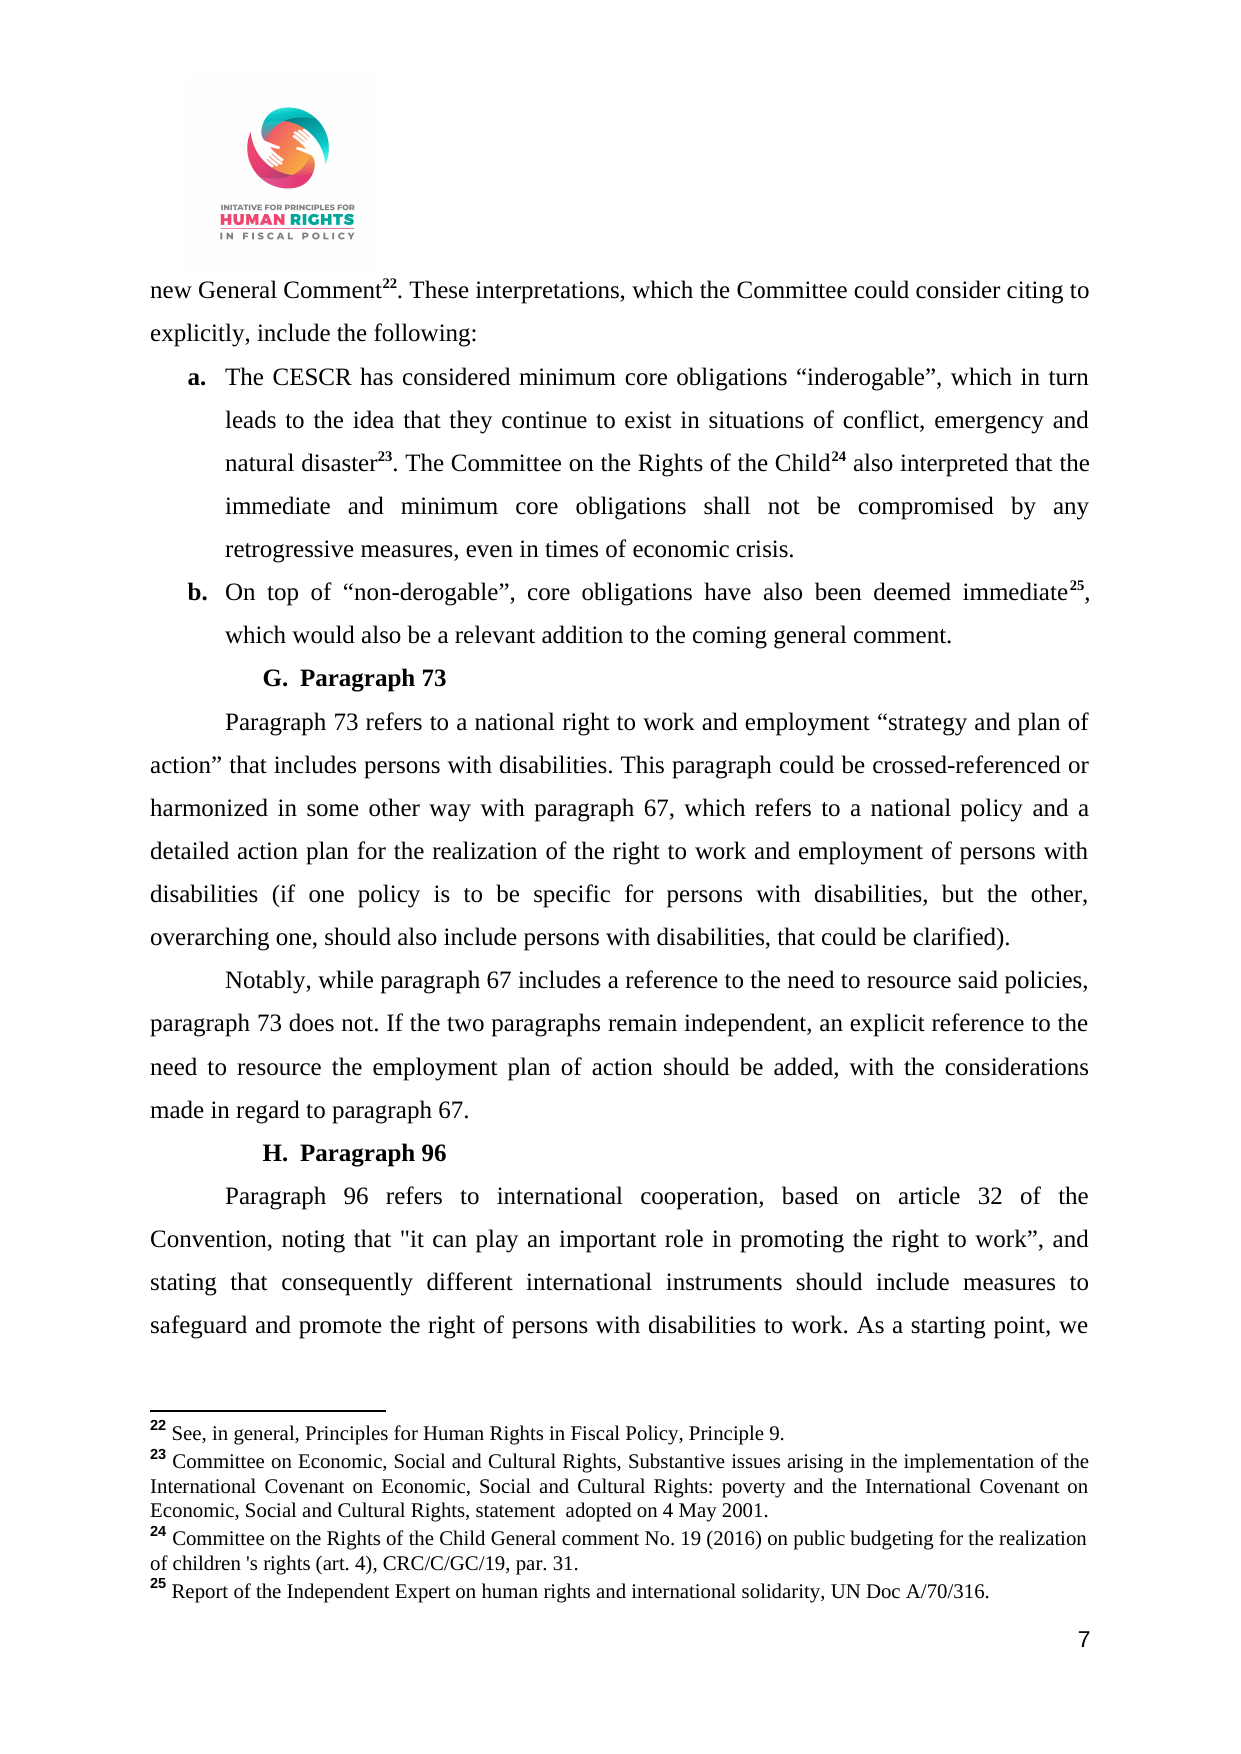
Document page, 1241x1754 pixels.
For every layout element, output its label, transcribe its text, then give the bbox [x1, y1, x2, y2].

list Paragraph 96 [262, 1138, 1090, 1167]
list On top of “non-derogable”, core obligations have also been deemed immediate, which would also be a relevant addition to the coming general comment. [187, 577, 1090, 649]
list Paragraph 73 [262, 663, 1090, 692]
text Paragraph 73 refers to a national right to work and employment “strategy and plan of action” that includes persons with disabilities. This paragraph could be crossed-referenced or harmonized in some other way with paragraph 67, which refers to a national policy and a detailed action plan for the realization of the right to work and employment of persons with disabilities (if one policy is to be specific for persons with disabilities, but the other, overarching one, should also include persons with disabilities, that could be clarified). [150, 707, 1090, 951]
picture [187, 75, 381, 272]
text Notably, while paragraph 67 includes a reference to the need to resource said policies, paragraph 73 does not. If the two paragraphs remain independent, an explicit reference to the need to resource the employment plan of action should be added, with the considerations made in regard to paragraph 67. [150, 965, 1090, 1123]
list The CESCR has considered minimum core obligations “inderogable”, which in turn leads to the idea that they continue to exist in situations of conflict, emergency and natural disaster. The Committee on the Rights of the Child also interpreted that the immediate and minimum core obligations shall not be compromised by any retrogressive measures, even in times of economic crisis. [187, 362, 1090, 563]
